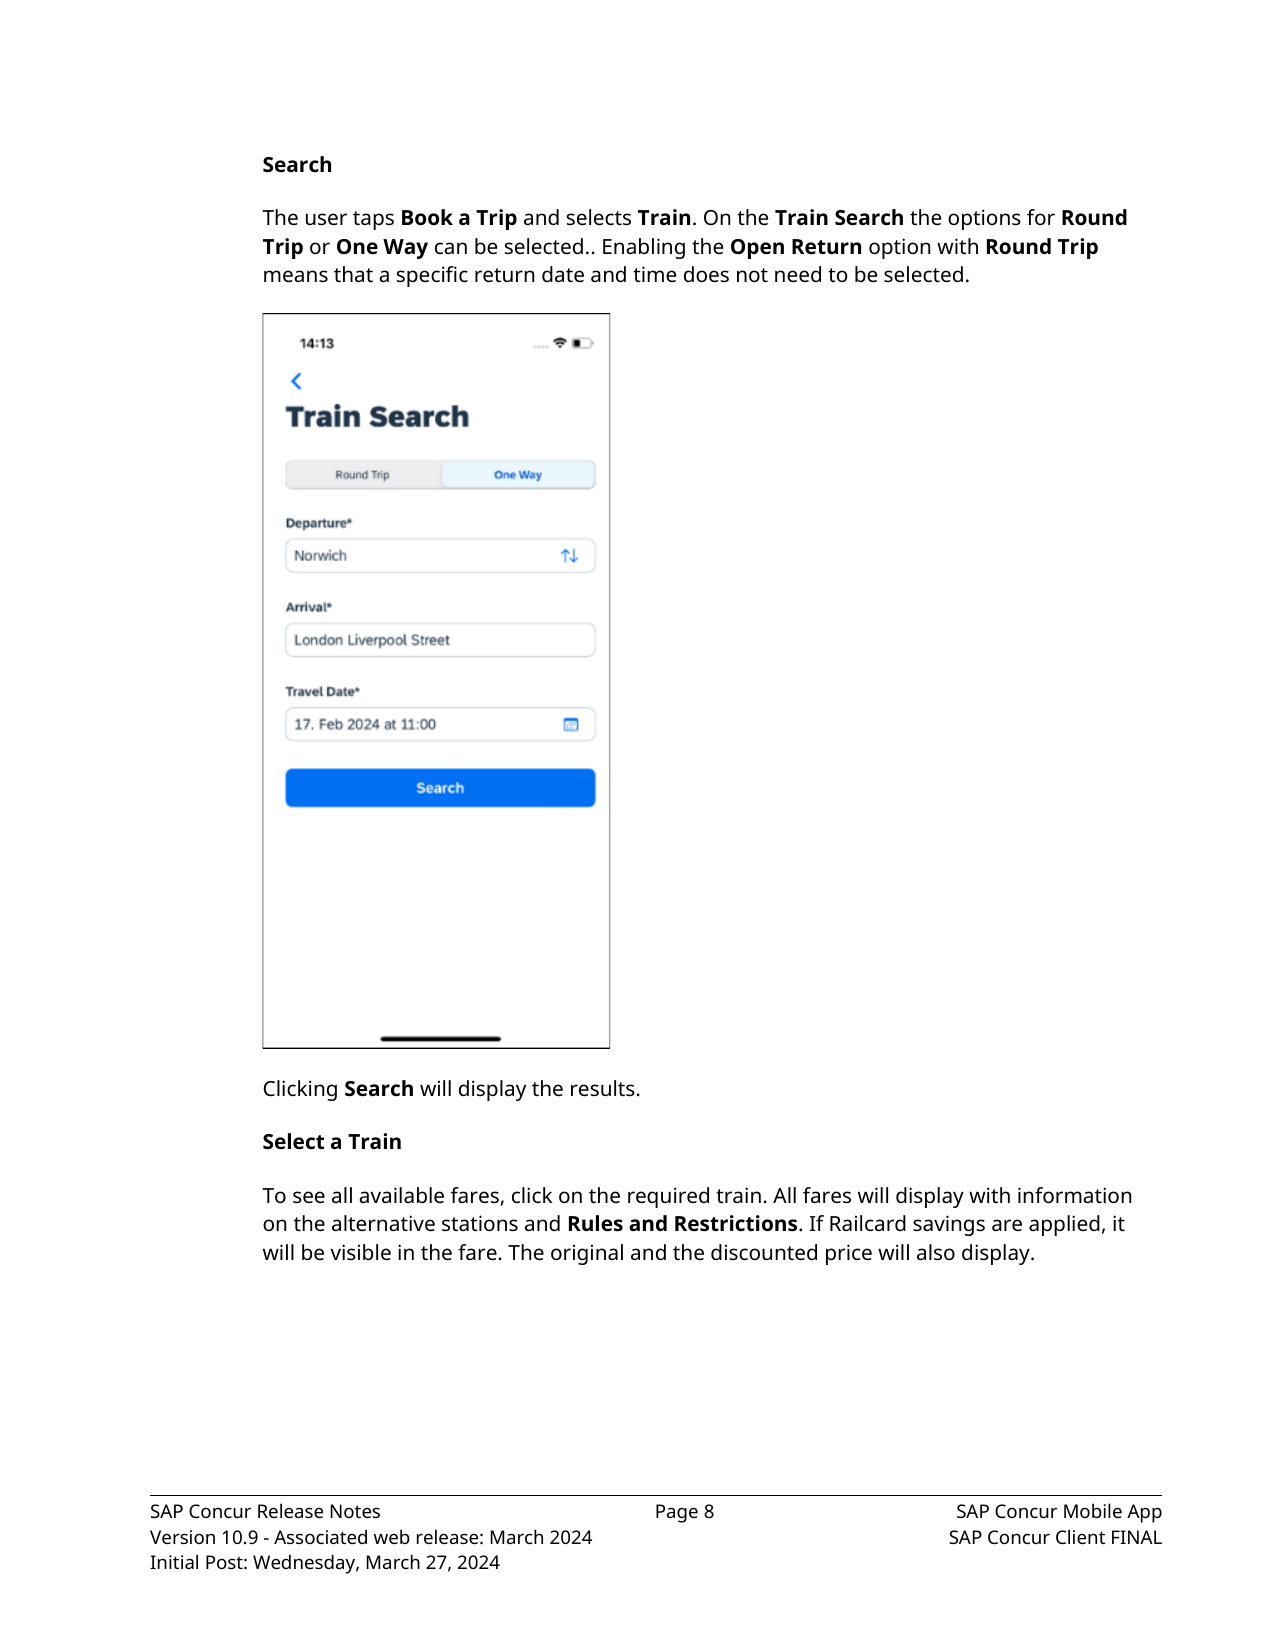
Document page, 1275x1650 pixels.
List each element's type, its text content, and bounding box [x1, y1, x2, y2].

text Select a Train [262, 1127, 1162, 1156]
text The user taps Book a Trip and selects Train. On the Train Search the options for Round Trip or One Way can be selected.. Enabling the Open Return option with Round Trip means that a specific return date and time does not need to be selected. [262, 203, 1162, 289]
text Search [262, 150, 1162, 178]
picture [262, 313, 611, 1049]
text Clicking Search will display the results. [262, 1074, 1162, 1102]
